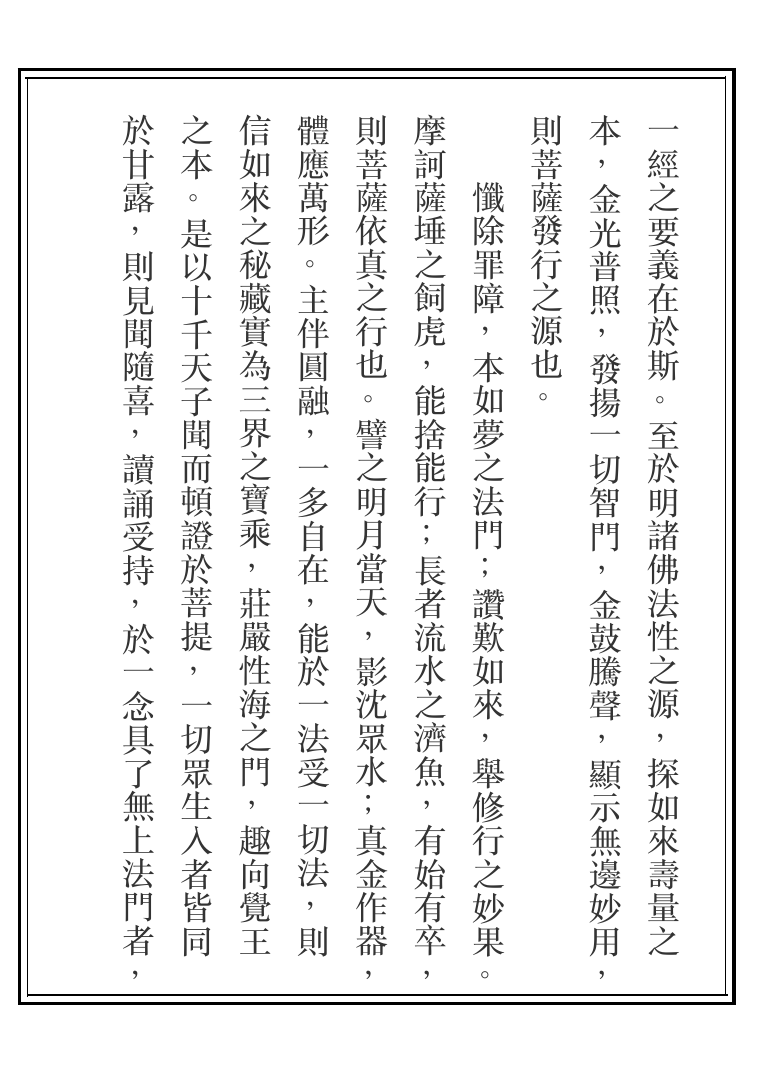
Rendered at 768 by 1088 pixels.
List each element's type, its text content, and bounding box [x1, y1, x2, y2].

text 夫以信相為起教之人，則菩薩無滯空之行；於堅牢有贊空之頌，則法身非有相之求。性相該通，有無互建，則一經之要義在於斯。至於明諸佛法性之源，探如來壽量之本，金光普照，發揚一切智門，金鼓騰聲，顯示無邊妙用，則菩薩發行之源也。 [518, 114, 693, 959]
